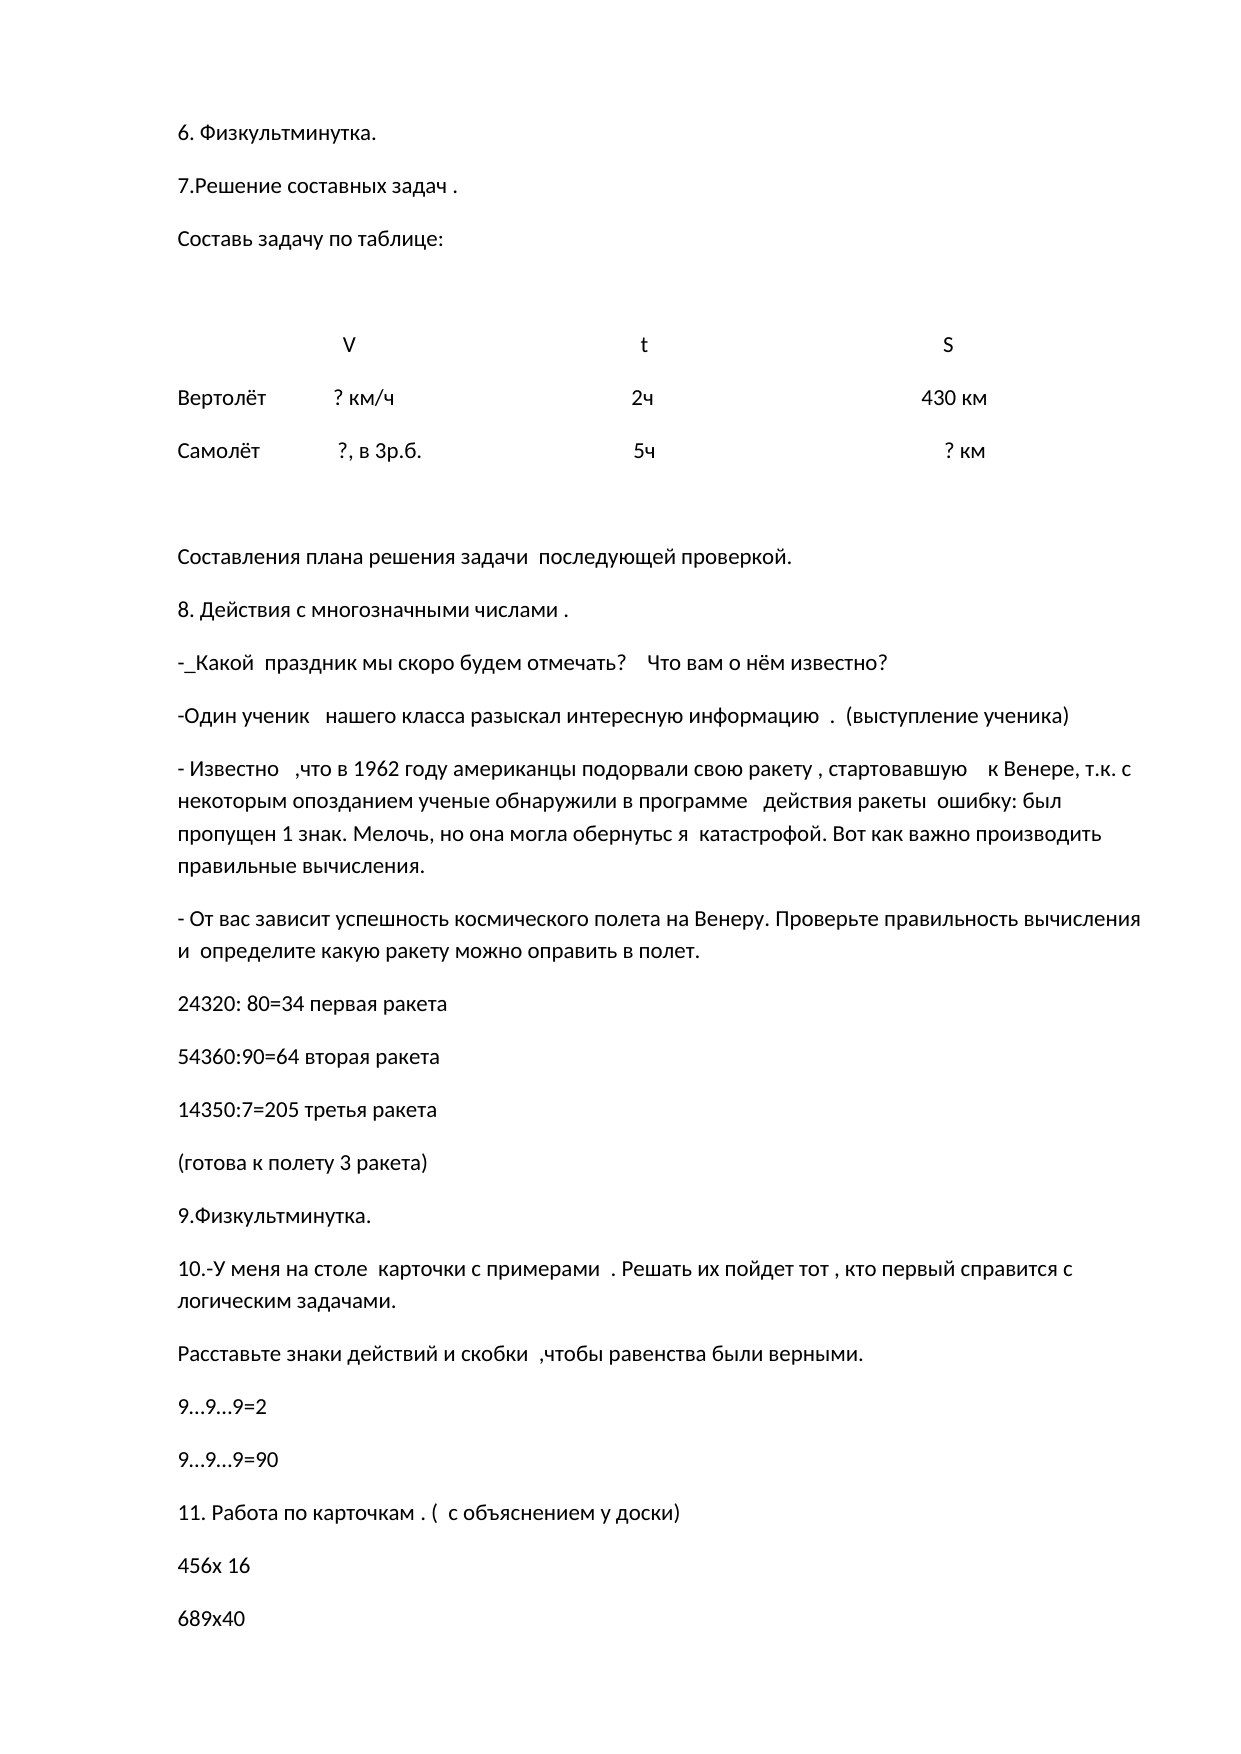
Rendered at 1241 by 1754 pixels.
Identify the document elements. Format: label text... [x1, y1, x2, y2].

text Составь задачу по таблице: [177, 224, 1152, 252]
text Составления плана решения задачи последующей проверкой. [177, 542, 1152, 570]
text 10.-У меня на столе карточки с примерами . Решать их пойдет тот , кто первый справится с логическим задачами. [177, 1254, 1152, 1314]
text Самолёт ?, в 3р.б. 5ч ? км [177, 436, 1152, 464]
text 689х40 [177, 1604, 1152, 1633]
text 24320: 80=34 первая ракета [177, 989, 1152, 1017]
text V t S [177, 330, 1152, 358]
text Расставьте знаки действий и скобки ,чтобы равенства были верными. [177, 1339, 1152, 1367]
text 54360:90=64 вторая ракета [177, 1042, 1152, 1070]
text 456х 16 [177, 1552, 1152, 1579]
text 6. Физкультминутка. [177, 118, 1152, 146]
text 8. Действия с многозначными числами . [177, 595, 1152, 623]
text Вертолёт ? км/ч 2ч 430 км [177, 383, 1152, 411]
text - Известно ,что в 1962 году американцы подорвали свою ракету , стартовавшую к Венере, т.к. с некоторым опозданием ученые обнаружили в программе действия ракеты ошибку: был пропущен 1 знак. Мелочь, но она могла обернутьс я катастрофой. Вот как важно производить правильные вычисления. [177, 754, 1152, 879]
text -Один ученик нашего класса разыскал интересную информацию . (выступление ученика) [177, 701, 1152, 729]
text 9…9…9=2 [177, 1392, 1152, 1421]
text 9…9…9=90 [177, 1446, 1152, 1473]
text -_Какой праздник мы скоро будем отмечать? Что вам о нём известно? [177, 648, 1152, 676]
text 14350:7=205 третья ракета [177, 1095, 1152, 1123]
text 11. Работа по карточкам . ( с объяснением у доски) [177, 1498, 1152, 1527]
text 7.Решение составных задач . [177, 171, 1152, 199]
text (готова к полету 3 ракета) [177, 1148, 1152, 1176]
text 9.Физкультминутка. [177, 1201, 1152, 1229]
text - От вас зависит успешность космического полета на Венеру. Проверьте правильность вычисления и определите какую ракету можно оправить в полет. [177, 904, 1152, 964]
